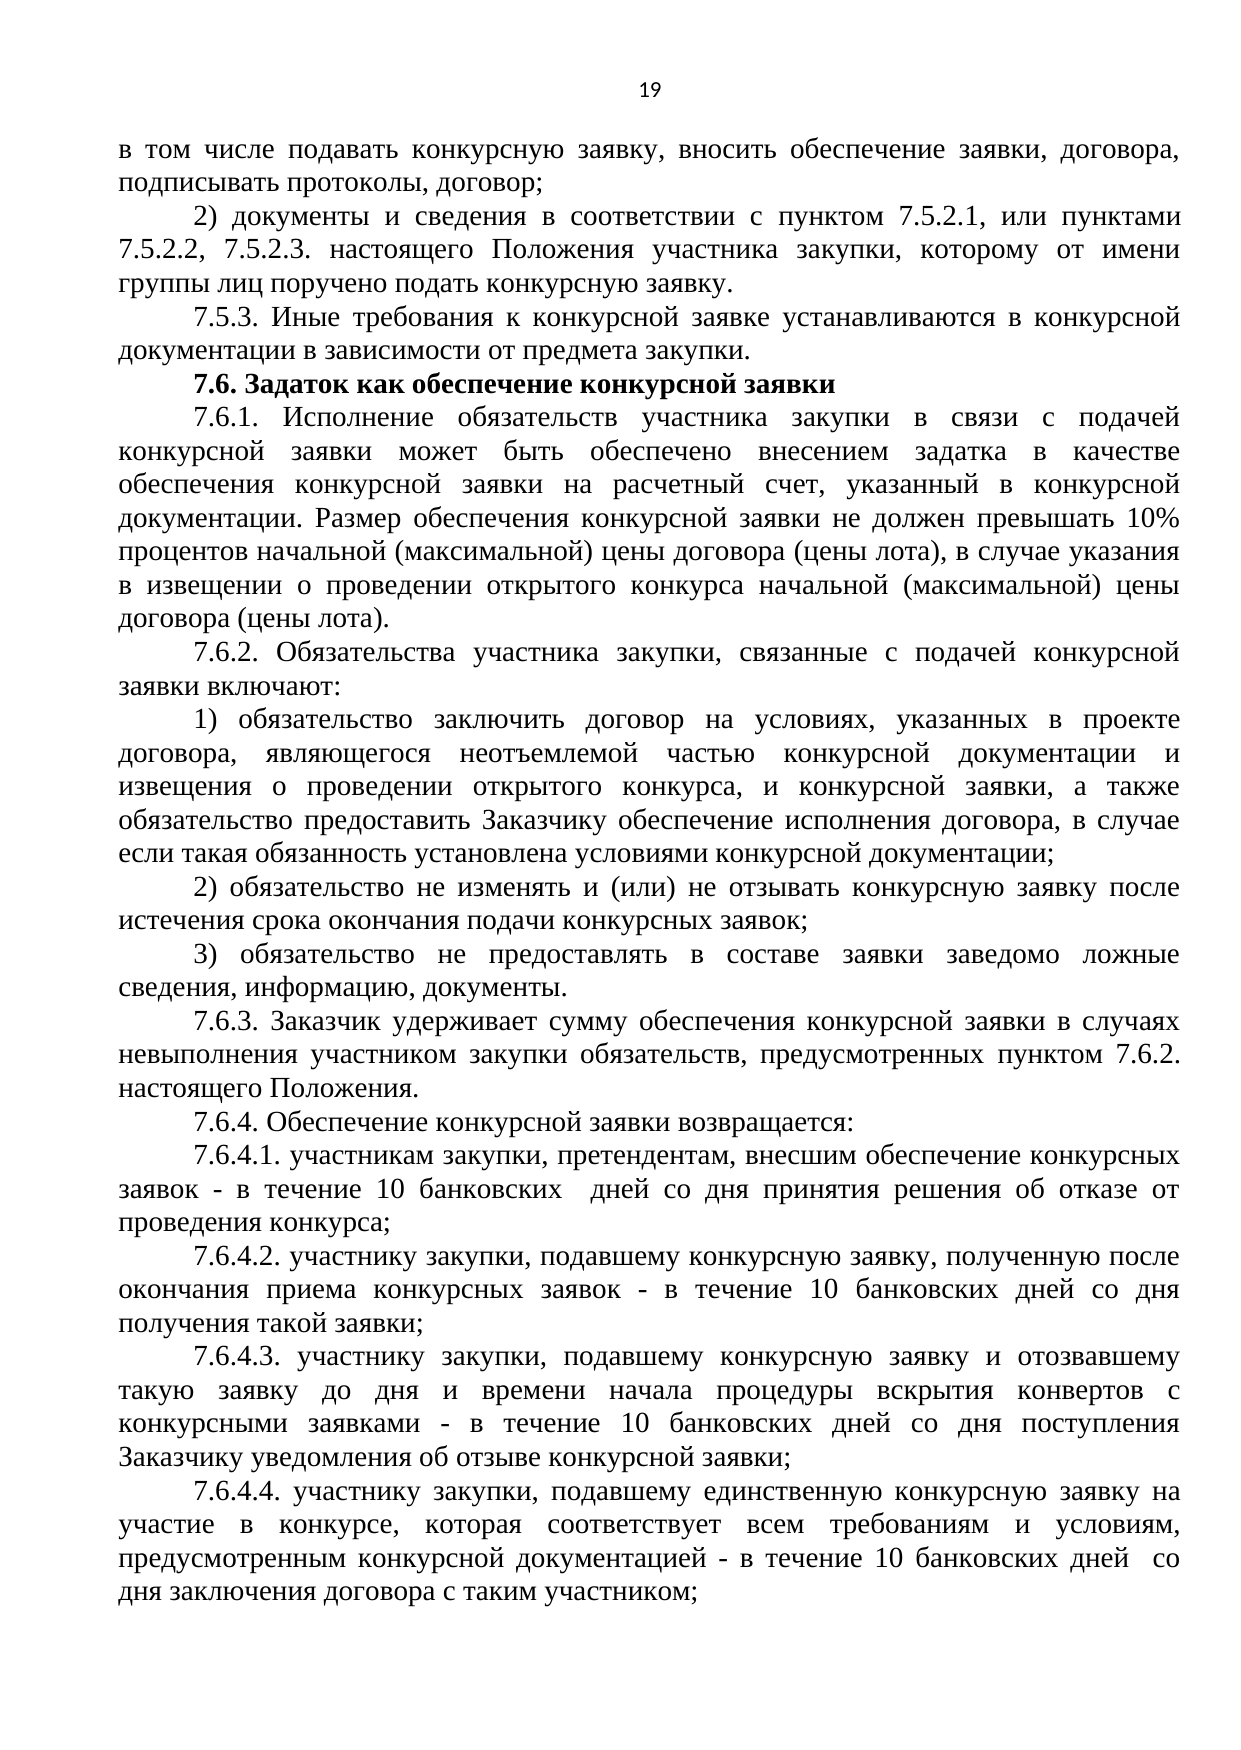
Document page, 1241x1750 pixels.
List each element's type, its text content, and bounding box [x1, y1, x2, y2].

text 2) документы и сведения в соответствии с пунктом 7.5.2.1, или пунктами 7.5.2.2, 7.5.2.3. настоящего Положения участника закупки, которому от имени группы лиц поручено подать конкурсную заявку. [118, 198, 1181, 299]
text 7.6.4.1. участникам закупки, претендентам, внесшим обеспечение конкурсных заявок - в течение 10 банковских дней со дня принятия решения об отказе от проведения конкурса; [118, 1137, 1181, 1238]
text 7.6.1. Исполнение обязательств участника закупки в связи с подачей конкурсной заявки может быть обеспечено внесением задатка в качестве обеспечения конкурсной заявки на расчетный счет, указанный в конкурсной документации. Размер обеспечения конкурсной заявки не должен превышать 10% процентов начальной (максимальной) цены договора (цены лота), в случае указания в извещении о проведении открытого конкурса начальной (максимальной) цены договора (цены лота). [118, 399, 1181, 634]
text 7.5.3. Иные требования к конкурсной заявке устанавливаются в конкурсной документации в зависимости от предмета закупки. [118, 299, 1181, 366]
text 7.6. Задаток как обеспечение конкурсной заявки [118, 366, 1181, 399]
text 7.6.4. Обеспечение конкурсной заявки возвращается: [118, 1104, 1181, 1137]
text 7.6.2. Обязательства участника закупки, связанные с подачей конкурсной заявки включают: [118, 634, 1181, 701]
text 7.6.3. Заказчик удерживает сумму обеспечения конкурсной заявки в случаях невыполнения участником закупки обязательств, предусмотренных пунктом 7.6.2. настоящего Положения. [118, 1003, 1181, 1104]
text 7.6.4.3. участнику закупки, подавшему конкурсную заявку и отозвавшему такую заявку до дня и времени начала процедуры вскрытия конвертов с конкурсными заявками - в течение 10 банковских дней со дня поступления Заказчику уведомления об отзыве конкурсной заявки; [118, 1338, 1181, 1473]
text 3) обязательство не предоставлять в составе заявки заведомо ложные сведения, информацию, документы. [118, 936, 1181, 1003]
text 7.6.4.2. участнику закупки, подавшему конкурсную заявку, полученную после окончания приема конкурсных заявок - в течение 10 банковских дней со дня получения такой заявки; [118, 1238, 1181, 1338]
text 2) обязательство не изменять и (или) не отзывать конкурсную заявку после истечения срока окончания подачи конкурсных заявок; [118, 869, 1181, 936]
text 7.6.4.4. участнику закупки, подавшему единственную конкурсную заявку на участие в конкурсе, которая соответствует всем требованиям и условиям, предусмотренным конкурсной документацией - в течение 10 банковских дней со дня заключения договора с таким участником; [118, 1473, 1181, 1607]
text 1) обязательство заключить договор на условиях, указанных в проекте договора, являющегося неотъемлемой частью конкурсной документации и извещения о проведении открытого конкурса, и конкурсной заявки, а также обязательство предоставить Заказчику обеспечение исполнения договора, в случае если такая обязанность установлена условиями конкурсной документации; [118, 701, 1181, 869]
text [118, 131, 1181, 198]
